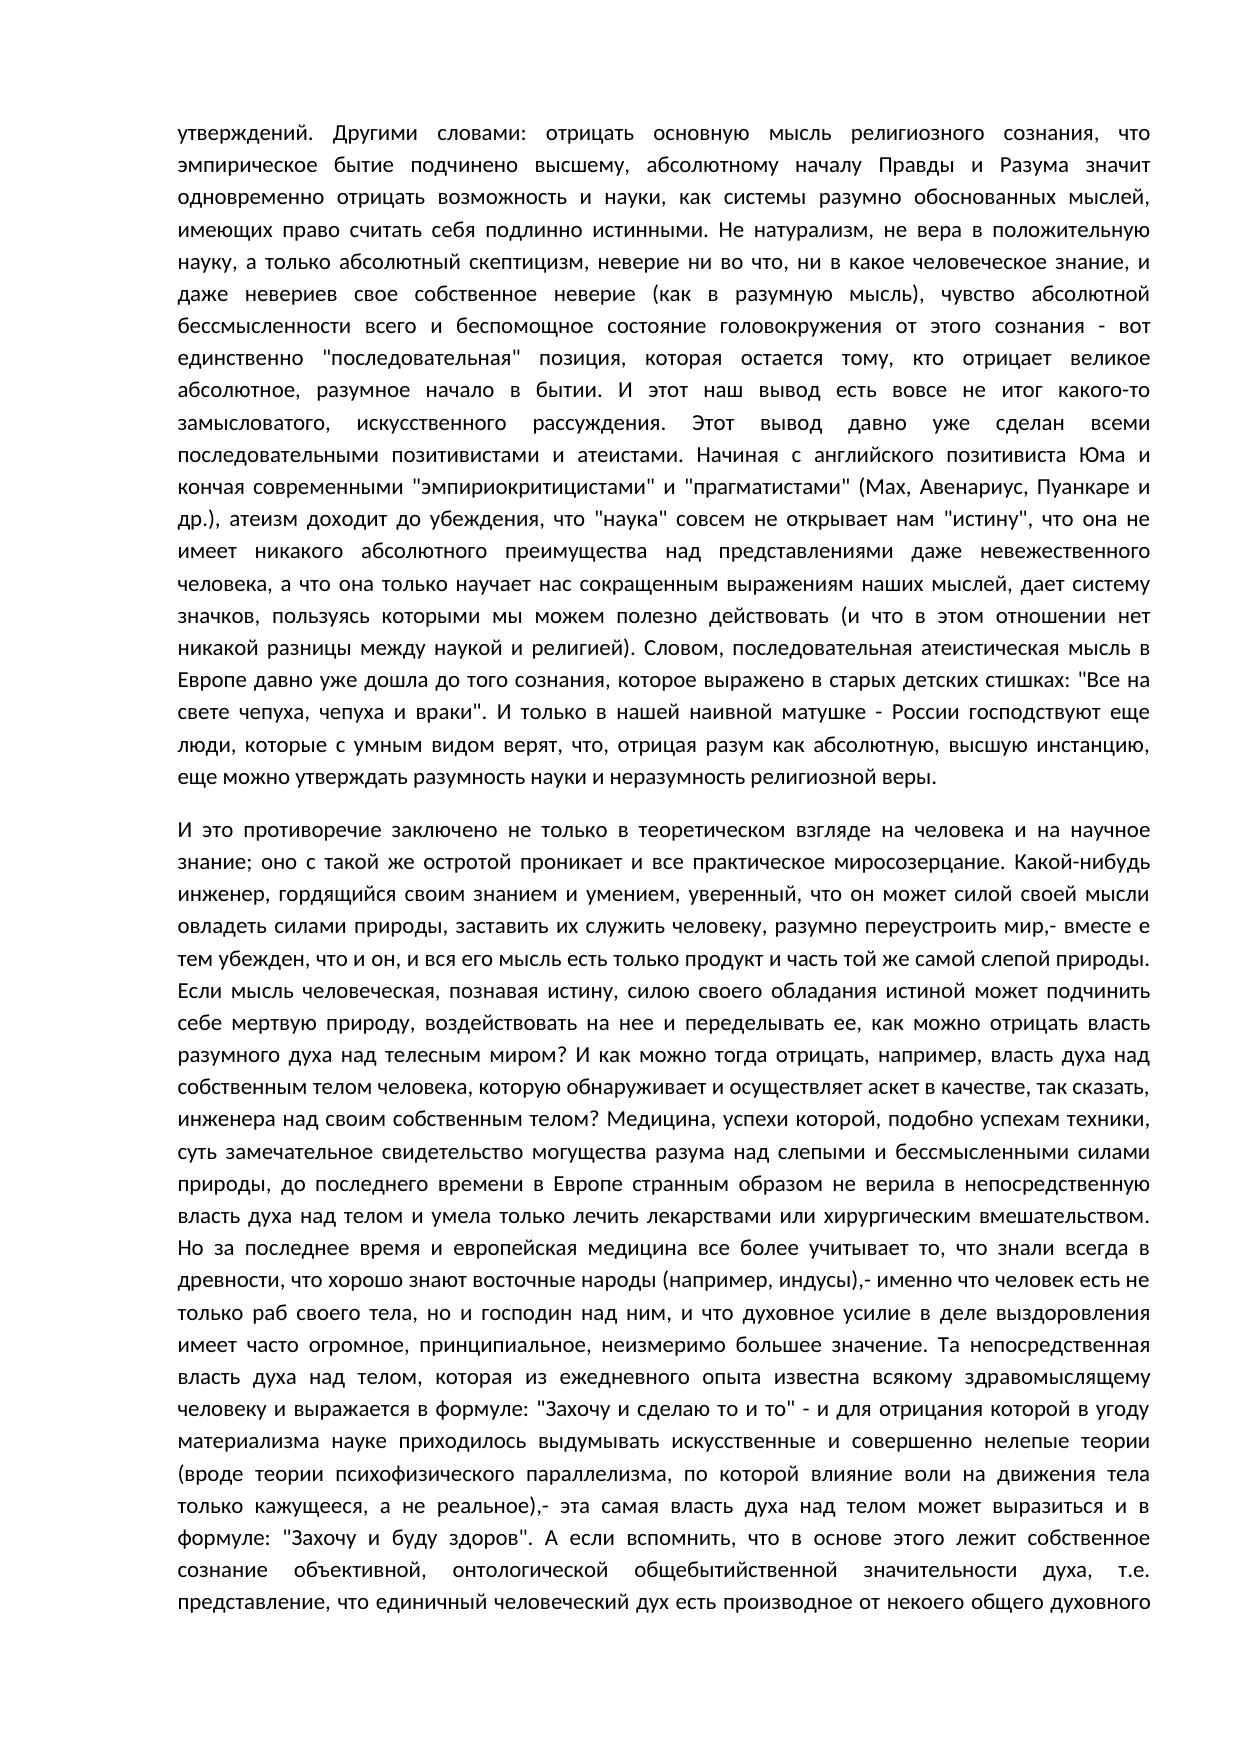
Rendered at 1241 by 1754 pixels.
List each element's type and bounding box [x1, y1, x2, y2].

text [177, 815, 1152, 1615]
text [177, 118, 1152, 790]
